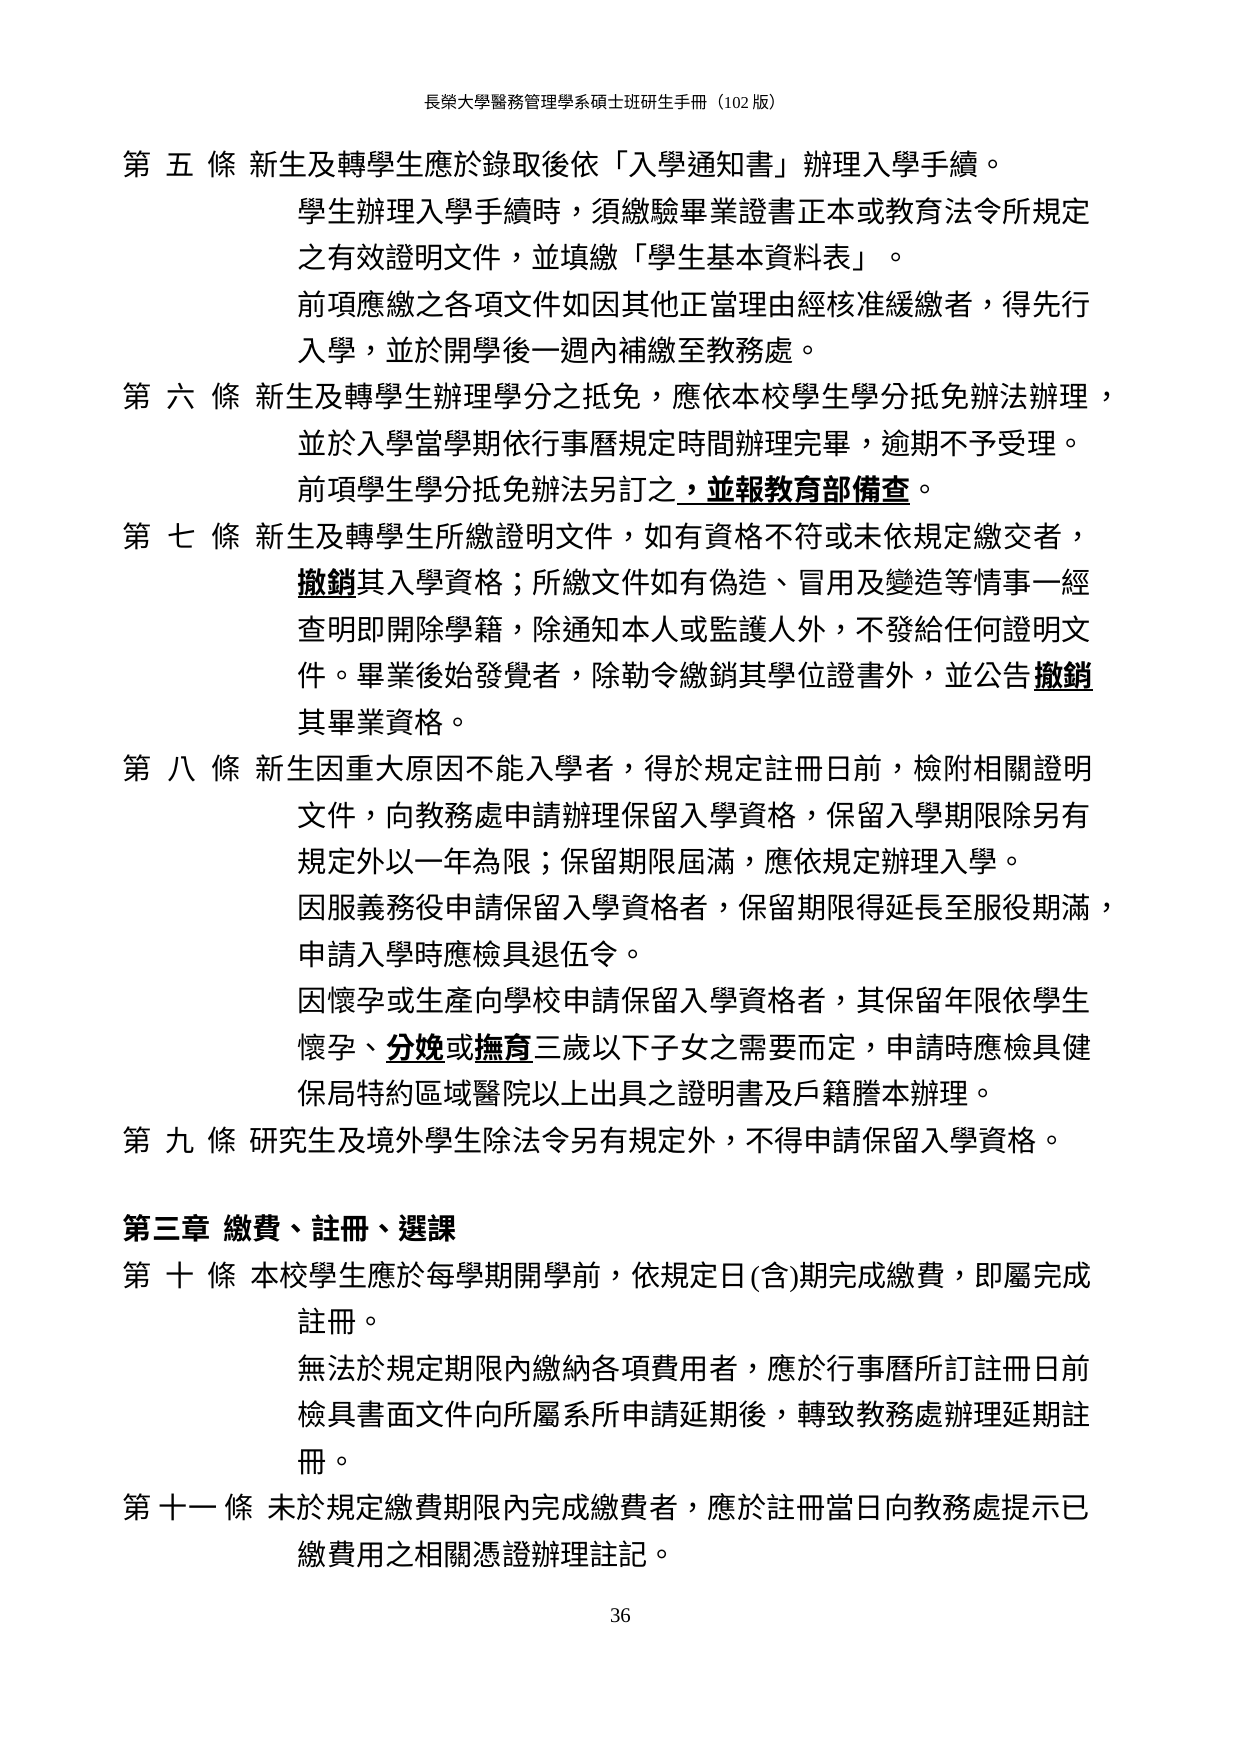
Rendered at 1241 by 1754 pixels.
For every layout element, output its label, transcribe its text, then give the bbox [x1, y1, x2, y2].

text 第 六 條 新生及轉學生辦理學分之抵免，應依本校學生學分抵免辦法辦理，並於入學當學期依行事曆規定時間辦理完畢，逾期不予受理。 [123, 374, 1092, 463]
text 因懷孕或生產向學校申請保留入學資格者，其保留年限依學生懷孕、分娩或撫育三歲以下子女之需要而定，申請時應檢具健保局特約區域醫院以上出具之證明書及戶籍謄本辦理。 [298, 978, 1092, 1113]
text 學生辦理入學手續時，須繳驗畢業證書正本或教育法令所規定之有效證明文件，並填繳「學生基本資料表」。 [298, 188, 1092, 277]
text 第 十 條 本校學生應於每學期開學前，依規定日(含)期完成繳費，即屬完成註冊。 [123, 1252, 1092, 1341]
text 因服義務役申請保留入學資格者，保留期限得延長至服役期滿，申請入學時應檢具退伍令。 [298, 885, 1092, 974]
text 第 五 條 新生及轉學生應於錄取後依「入學通知書」辦理入學手續。 [123, 142, 1092, 184]
text 無法於規定期限內繳納各項費用者，應於行事曆所訂註冊日前檢具書面文件向所屬系所申請延期後，轉致教務處辦理延期註冊。 [298, 1345, 1092, 1481]
text 第三章 繳費、註冊、選課 [123, 1206, 1092, 1248]
text 前項應繳之各項文件如因其他正當理由經核准緩繳者，得先行入學，並於開學後一週內補繳至教務處。 [298, 281, 1092, 370]
text 第 九 條 研究生及境外學生除法令另有規定外，不得申請保留入學資格。 [123, 1117, 1092, 1160]
text 前項學生學分抵免辦法另訂之，並報教育部備查。 [298, 467, 1092, 509]
text 第 七 條 新生及轉學生所繳證明文件，如有資格不符或未依規定繳交者，撤銷其入學資格；所繳文件如有偽造、冒用及變造等情事一經查明即開除學籍，除通知本人或監護人外，不發給任何證明文件。畢業後始發覺者，除勒令繳銷其學位證書外，並公告撤銷其畢業資格。 [123, 513, 1092, 742]
text 第 十一 條 未於規定繳費期限內完成繳費者，應於註冊當日向教務處提示已繳費用之相關憑證辦理註記。 [123, 1485, 1092, 1573]
text 第 八 條 新生因重大原因不能入學者，得於規定註冊日前，檢附相關證明文件，向教務處申請辦理保留入學資格，保留入學期限除另有規定外以一年為限；保留期限屆滿，應依規定辦理入學。 [123, 746, 1092, 881]
